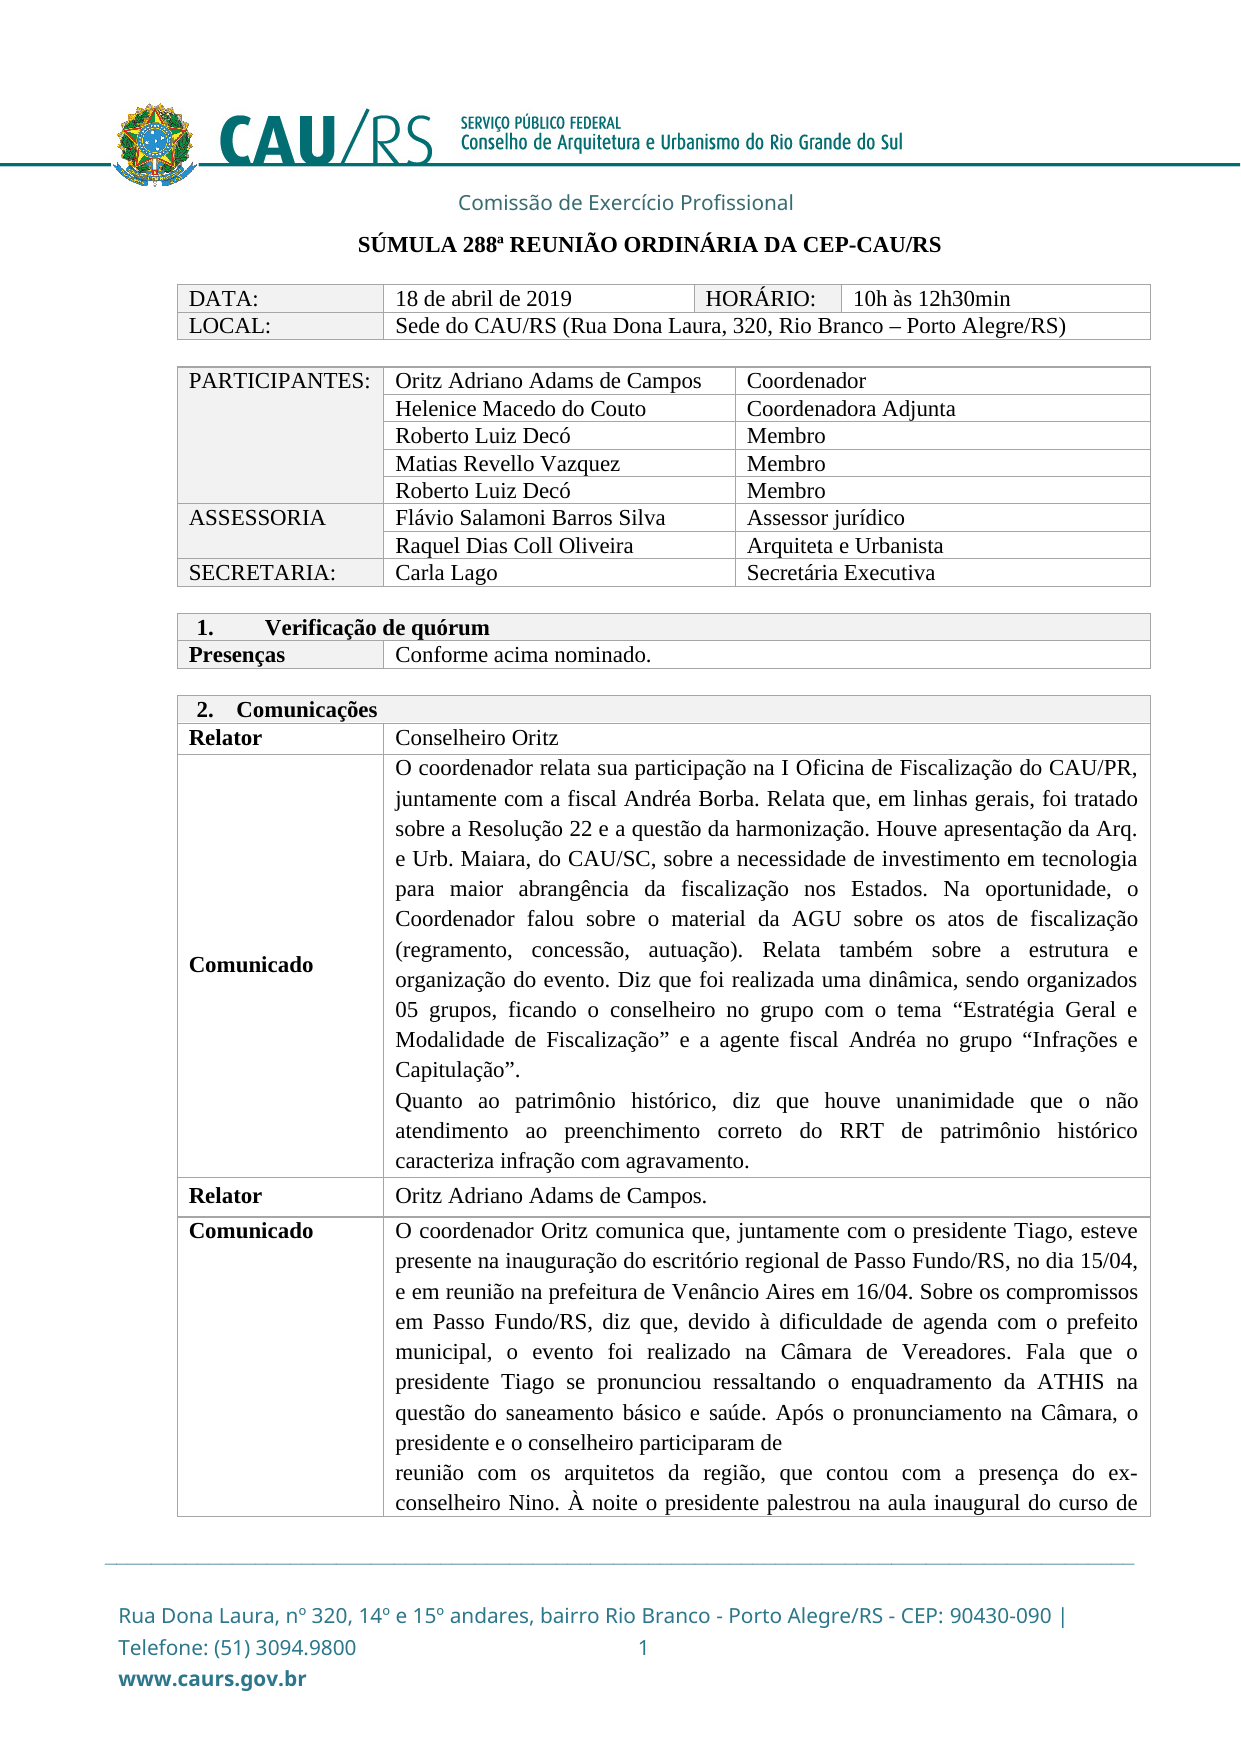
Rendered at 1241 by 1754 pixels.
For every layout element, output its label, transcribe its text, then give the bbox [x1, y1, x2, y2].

table_cell Roberto Luiz Decó [384, 477, 735, 503]
table_cell Presenças [178, 641, 383, 668]
table_cell SECRETARIA: [178, 559, 383, 586]
table_cell Flávio Salamoni Barros Silva [384, 504, 735, 531]
table_cell Roberto Luiz Decó [384, 422, 735, 448]
table_cell Matias Revello Vazquez [384, 450, 735, 476]
table_cell Secretária Executiva [736, 559, 1150, 586]
table_cell O coordenador relata sua participação na I Oficina de Fiscalização do CAU/PR, juntamente com a fiscal Andréa Borba. Relata que, em linhas gerais, foi tratado sobre a Resolução 22 e a questão da harmonização. Houve apresentação da Arq. e Urb. Maiara, do CAU/SC, sobre a necessidade de investimento em tecnologia para maior abrangência da fiscalização nos Estados. Na oportunidade, o Coordenador falou sobre o material da AGU sobre os atos de fiscalização (regramento, concessão, autuação). Relata também sobre a estrutura e organização do evento. Diz que foi realizada uma dinâmica, sendo organizados 05 grupos, ficando o conselheiro no grupo com o tema “Estratégia Geral e Modalidade de Fiscalização” e a agente fiscal Andréa no grupo “Infrações e Capitulação”. Quanto ao patrimônio histórico, diz que houve unanimidade que o não atendimento ao preenchimento correto do RRT de patrimônio histórico caracteriza infração com agravamento. [384, 755, 1150, 1177]
table_cell Conselheiro Oritz [384, 724, 1150, 753]
table_cell Relator [178, 724, 383, 753]
table_header 10h às 12h30min [842, 285, 1150, 312]
table_cell Assessor jurídico [736, 504, 1150, 531]
table_cell Helenice Macedo do Couto [384, 395, 735, 421]
table_cell Relator [178, 1178, 383, 1216]
table_cell ASSESSORIA [178, 504, 383, 558]
table_cell Carla Lago [384, 559, 735, 586]
table_cell Arquiteta e Urbanista [736, 532, 1150, 558]
table_cell Oritz Adriano Adams de Campos. [384, 1178, 1150, 1216]
table_cell Comunicado [178, 1218, 383, 1516]
table_cell Conforme acima nominado. [384, 641, 1150, 668]
table_cell Comunicado [178, 755, 383, 1177]
picture [0, 38, 1241, 198]
table_cell Coordenadora Adjunta [736, 395, 1150, 421]
table_header Coordenador [736, 368, 1150, 394]
table_cell Membro [736, 422, 1150, 448]
table_header 18 de abril de 2019 [384, 285, 694, 312]
table_header PARTICIPANTES: [178, 368, 383, 503]
table_cell Membro [736, 450, 1150, 476]
table_cell Sede do CAU/RS (Rua Dona Laura, 320, Rio Branco – Porto Alegre/RS) [384, 313, 1150, 339]
table_header Comunicações [178, 696, 1150, 722]
table_header Verificação de quórum [178, 614, 1150, 640]
table_cell Raquel Dias Coll Oliveira [384, 532, 735, 558]
table_header Oritz Adriano Adams de Campos [384, 368, 735, 394]
table_cell Membro [736, 477, 1150, 503]
table_cell LOCAL: [178, 313, 383, 339]
text SÚMULA 288ª REUNIÃO ORDINÁRIA DA CEP-CAU/RS [177, 231, 1122, 258]
table_header HORÁRIO: [695, 285, 841, 312]
table_header DATA: [178, 285, 383, 312]
